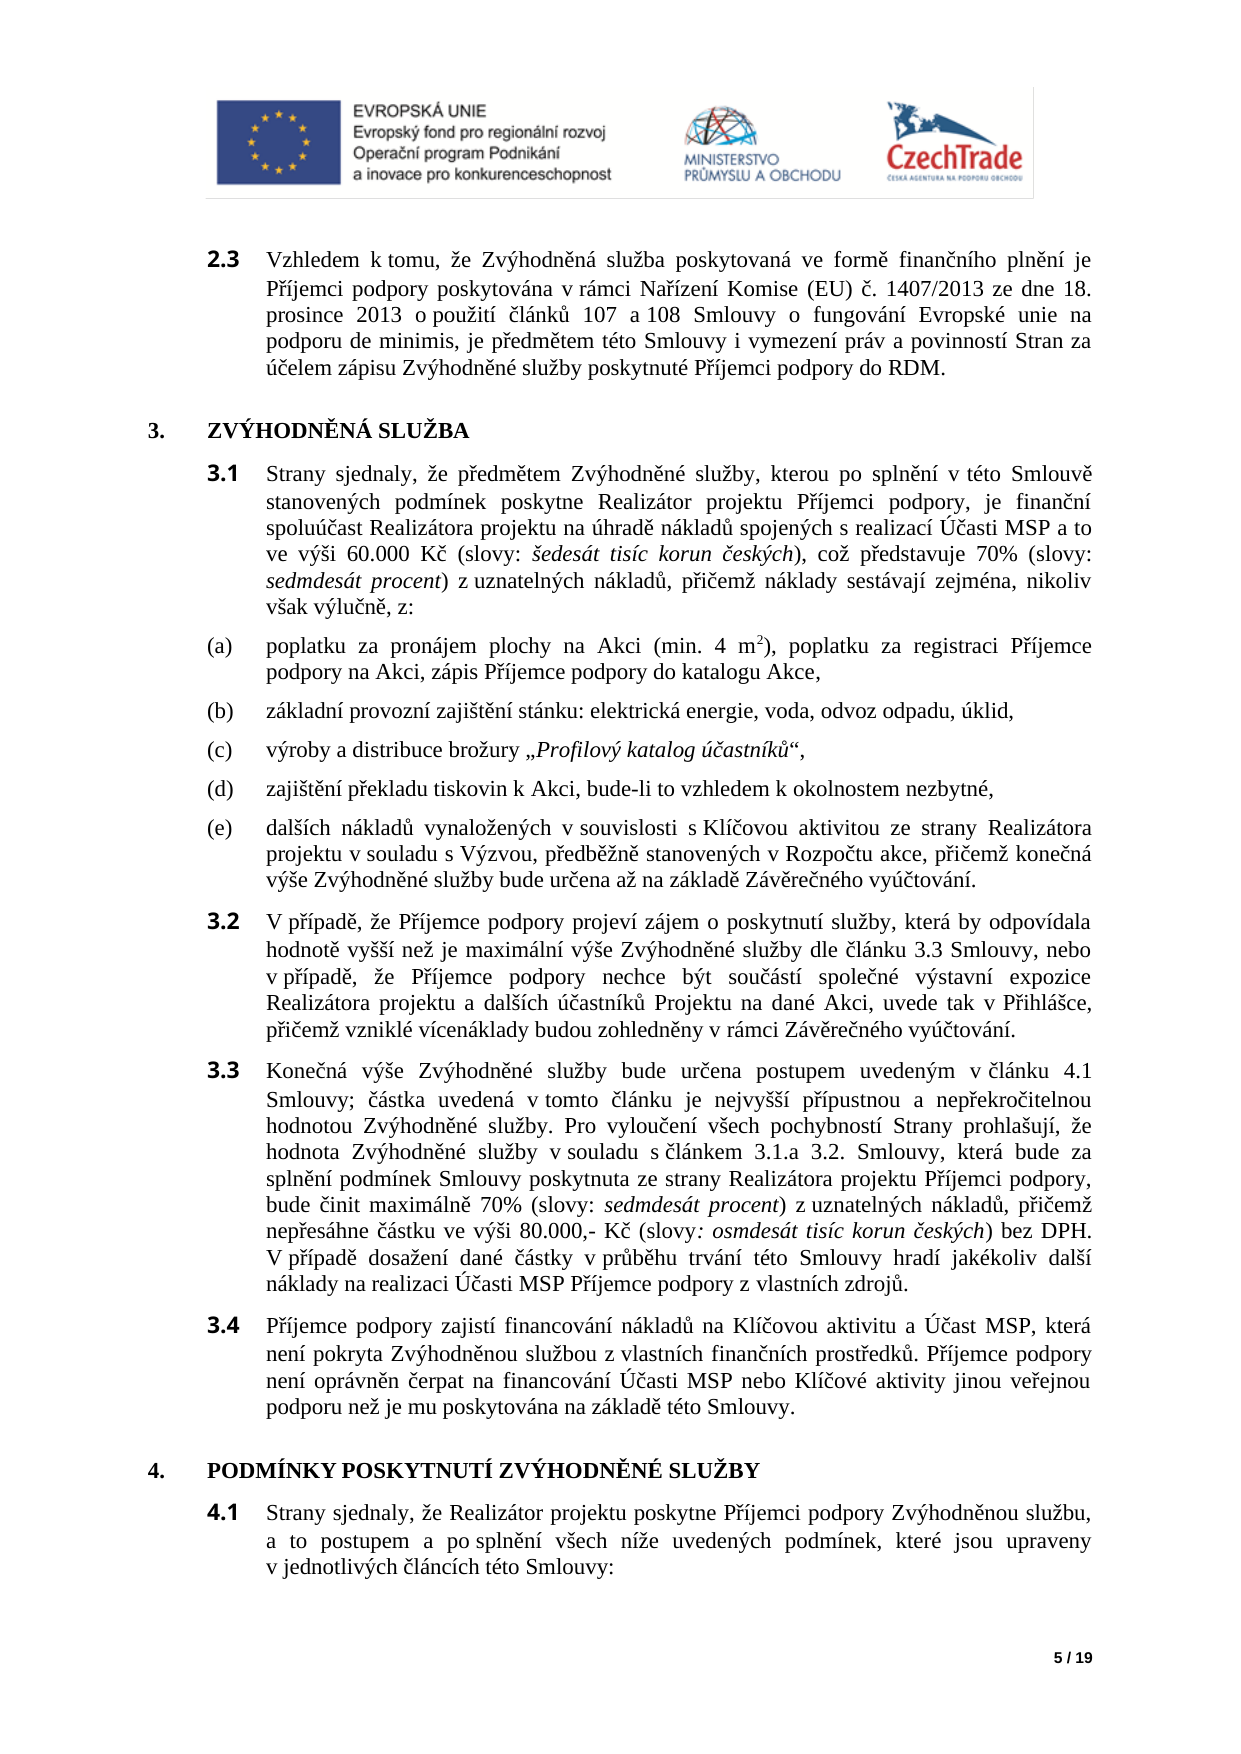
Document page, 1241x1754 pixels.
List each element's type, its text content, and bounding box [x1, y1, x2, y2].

text dalších nákladů vynaložených v souvislosti s Klíčovou aktivitou ze strany Realizátora projektu v souladu s Výzvou, předběžně stanovených v Rozpočtu akce, přičemž konečná výše Zvýhodněné služby bude určena až na základě Závěrečného vyúčtování. [207, 814, 1092, 893]
text základní provozní zajištění stánku: elektrická energie, voda, odvoz odpadu, úklid, [207, 697, 1092, 723]
text V případě, že Příjemce podpory projeví zájem o poskytnutí služby, která by odpovídala hodnotě vyšší než je maximální výše Zvýhodněné služby dle článku 3.3 Smlouvy, nebo v případě, že Příjemce podpory nechce být součástí společné výstavní expozice Realizátora projektu a dalších účastníků Projektu na dané Akci, uvede tak v Přihlášce, přičemž vzniklé vícenáklady budou zohledněny v rámci Závěrečného vyúčtování. [207, 905, 1092, 1042]
text výroby a distribuce brožury „Profilový katalog účastníků“, [207, 736, 1092, 762]
text Příjemce podpory zajistí financování nákladů na Klíčovou aktivitu a Účast MSP, která není pokryta Zvýhodněnou službou z vlastních finančních prostředků. Příjemce podpory není oprávněn čerpat na financování Účasti MSP nebo Klíčové aktivity jinou veřejnou podporu než je mu poskytována na základě této Smlouvy. [207, 1309, 1092, 1419]
text zajištění překladu tiskovin k Akci, bude-li to vzhledem k okolnostem nezbytné, [207, 775, 1092, 801]
text Strany sjednaly, že Realizátor projektu poskytne Příjemci podpory Zvýhodněnou službu, a to postupem a po splnění všech níže uvedených podmínek, které jsou upraveny v jednotlivých článcích této Smlouvy: [207, 1496, 1092, 1580]
text Vzhledem k tomu, že Zvýhodněná služba poskytovaná ve formě finančního plnění je Příjemci podpory poskytována v rámci Nařízení Komise (EU) č. 1407/2013 ze dne 18. prosince 2013 o použití článků 107 a 108 Smlouvy o fungování Evropské unie na podporu de minimis, je předmětem této Smlouvy i vymezení práv a povinností Stran za účelem zápisu Zvýhodněné služby poskytnuté Příjemci podpory do RDM. [207, 243, 1092, 380]
subtitle zvýhodněná služba [148, 418, 1092, 444]
picture [205, 87, 1035, 200]
subtitle podmínky poskytnutí zvýhodněné služby [148, 1457, 1092, 1483]
text Strany sjednaly, že předmětem Zvýhodněné služby, kterou po splnění v této Smlouvě stanovených podmínek poskytne Realizátor projektu Příjemci podpory, je finanční spoluúčast Realizátora projektu na úhradě nákladů spojených s realizací Účasti MSP a to ve výši 60.000 Kč (slovy: šedesát tisíc korun českých), což představuje 70% (slovy: sedmdesát procent) z uznatelných nákladů, přičemž náklady sestávají zejména, nikoliv však výlučně, z: [207, 456, 1092, 619]
text poplatku za pronájem plochy na Akci (min. 4 m2), poplatku za registraci Příjemce podpory na Akci, zápis Příjemce podpory do katalogu Akce, [207, 632, 1092, 685]
text Konečná výše Zvýhodněné služby bude určena postupem uvedeným v článku 4.1 Smlouvy; částka uvedená v tomto článku je nejvyšší přípustnou a nepřekročitelnou hodnotou Zvýhodněné služby. Pro vyloučení všech pochybností Strany prohlašují, že hodnota Zvýhodněné služby v souladu s článkem 3.1.a 3.2. Smlouvy, která bude za splnění podmínek Smlouvy poskytnuta ze strany Realizátora projektu Příjemci podpory, bude činit maximálně 70% (slovy: sedmdesát procent) z uznatelných nákladů, přičemž nepřesáhne částku ve výši 80.000,- Kč (slovy: osmdesát tisíc korun českých) bez DPH. V případě dosažení dané částky v průběhu trvání této Smlouvy hradí jakékoliv další náklady na realizaci Účasti MSP Příjemce podpory z vlastních zdrojů. [207, 1054, 1092, 1297]
